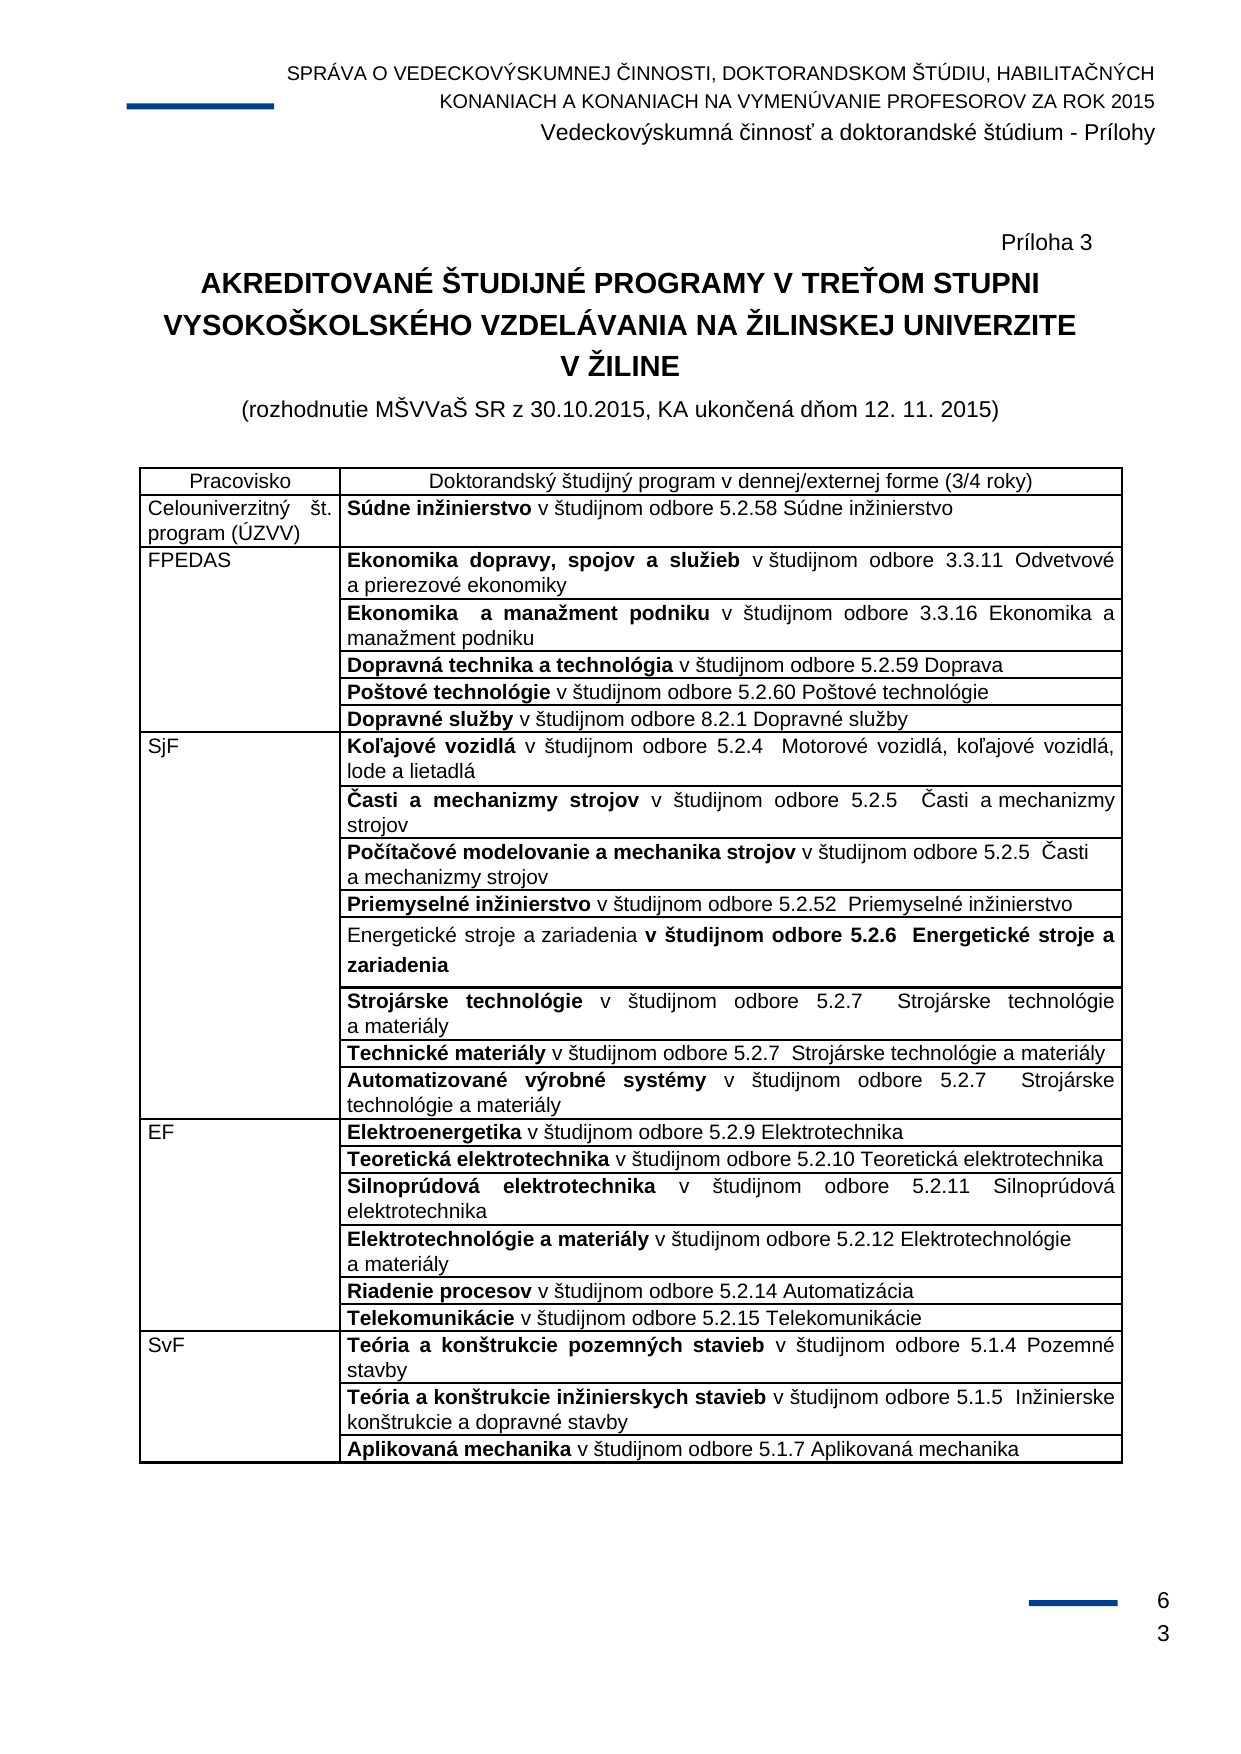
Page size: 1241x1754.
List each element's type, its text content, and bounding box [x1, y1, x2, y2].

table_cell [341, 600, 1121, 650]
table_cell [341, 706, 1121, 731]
text (rozhodnutie MŠVVaŠ SR z 30.10.2015, KA ukončená dňom 12. 11. 2015) [148, 396, 1092, 422]
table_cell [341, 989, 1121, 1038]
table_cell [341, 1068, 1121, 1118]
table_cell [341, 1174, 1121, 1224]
text Akreditované študijné programy v treťom stupni vysokoškolského vzdelávania na Žilinskej univerzite v Žiline [148, 266, 1092, 383]
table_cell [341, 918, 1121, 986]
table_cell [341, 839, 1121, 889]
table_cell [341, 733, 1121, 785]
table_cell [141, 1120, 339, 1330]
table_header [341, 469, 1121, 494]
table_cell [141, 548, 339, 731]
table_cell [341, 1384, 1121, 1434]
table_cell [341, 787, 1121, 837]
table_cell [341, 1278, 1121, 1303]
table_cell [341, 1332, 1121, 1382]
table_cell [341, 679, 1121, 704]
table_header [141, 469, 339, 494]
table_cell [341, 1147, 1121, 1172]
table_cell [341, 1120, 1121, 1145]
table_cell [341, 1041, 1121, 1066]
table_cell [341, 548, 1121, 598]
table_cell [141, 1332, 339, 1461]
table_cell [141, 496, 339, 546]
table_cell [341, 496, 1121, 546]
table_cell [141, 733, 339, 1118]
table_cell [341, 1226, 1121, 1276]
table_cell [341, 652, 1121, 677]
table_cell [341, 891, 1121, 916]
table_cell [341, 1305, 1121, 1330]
text Príloha 3 [148, 229, 1092, 255]
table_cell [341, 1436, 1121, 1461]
